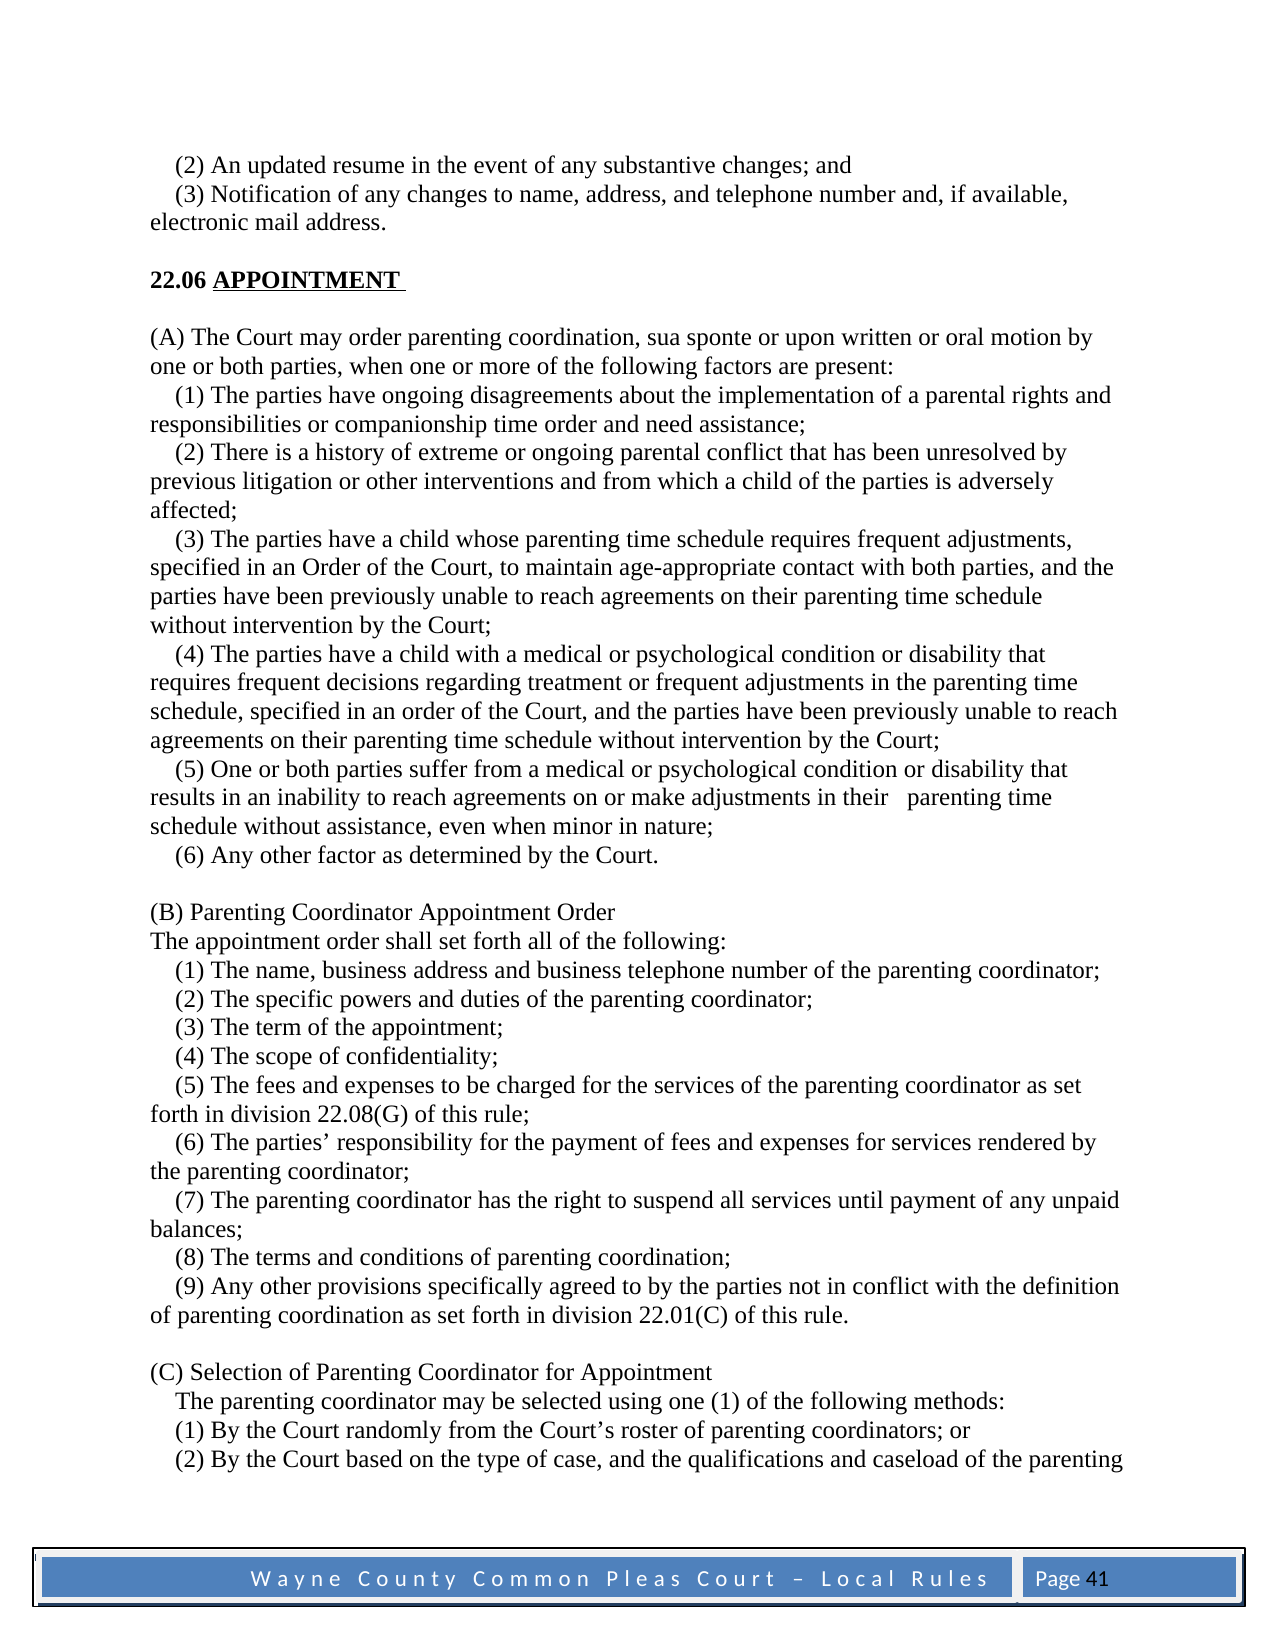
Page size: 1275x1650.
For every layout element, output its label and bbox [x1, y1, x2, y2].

text [150, 150, 1125, 1472]
